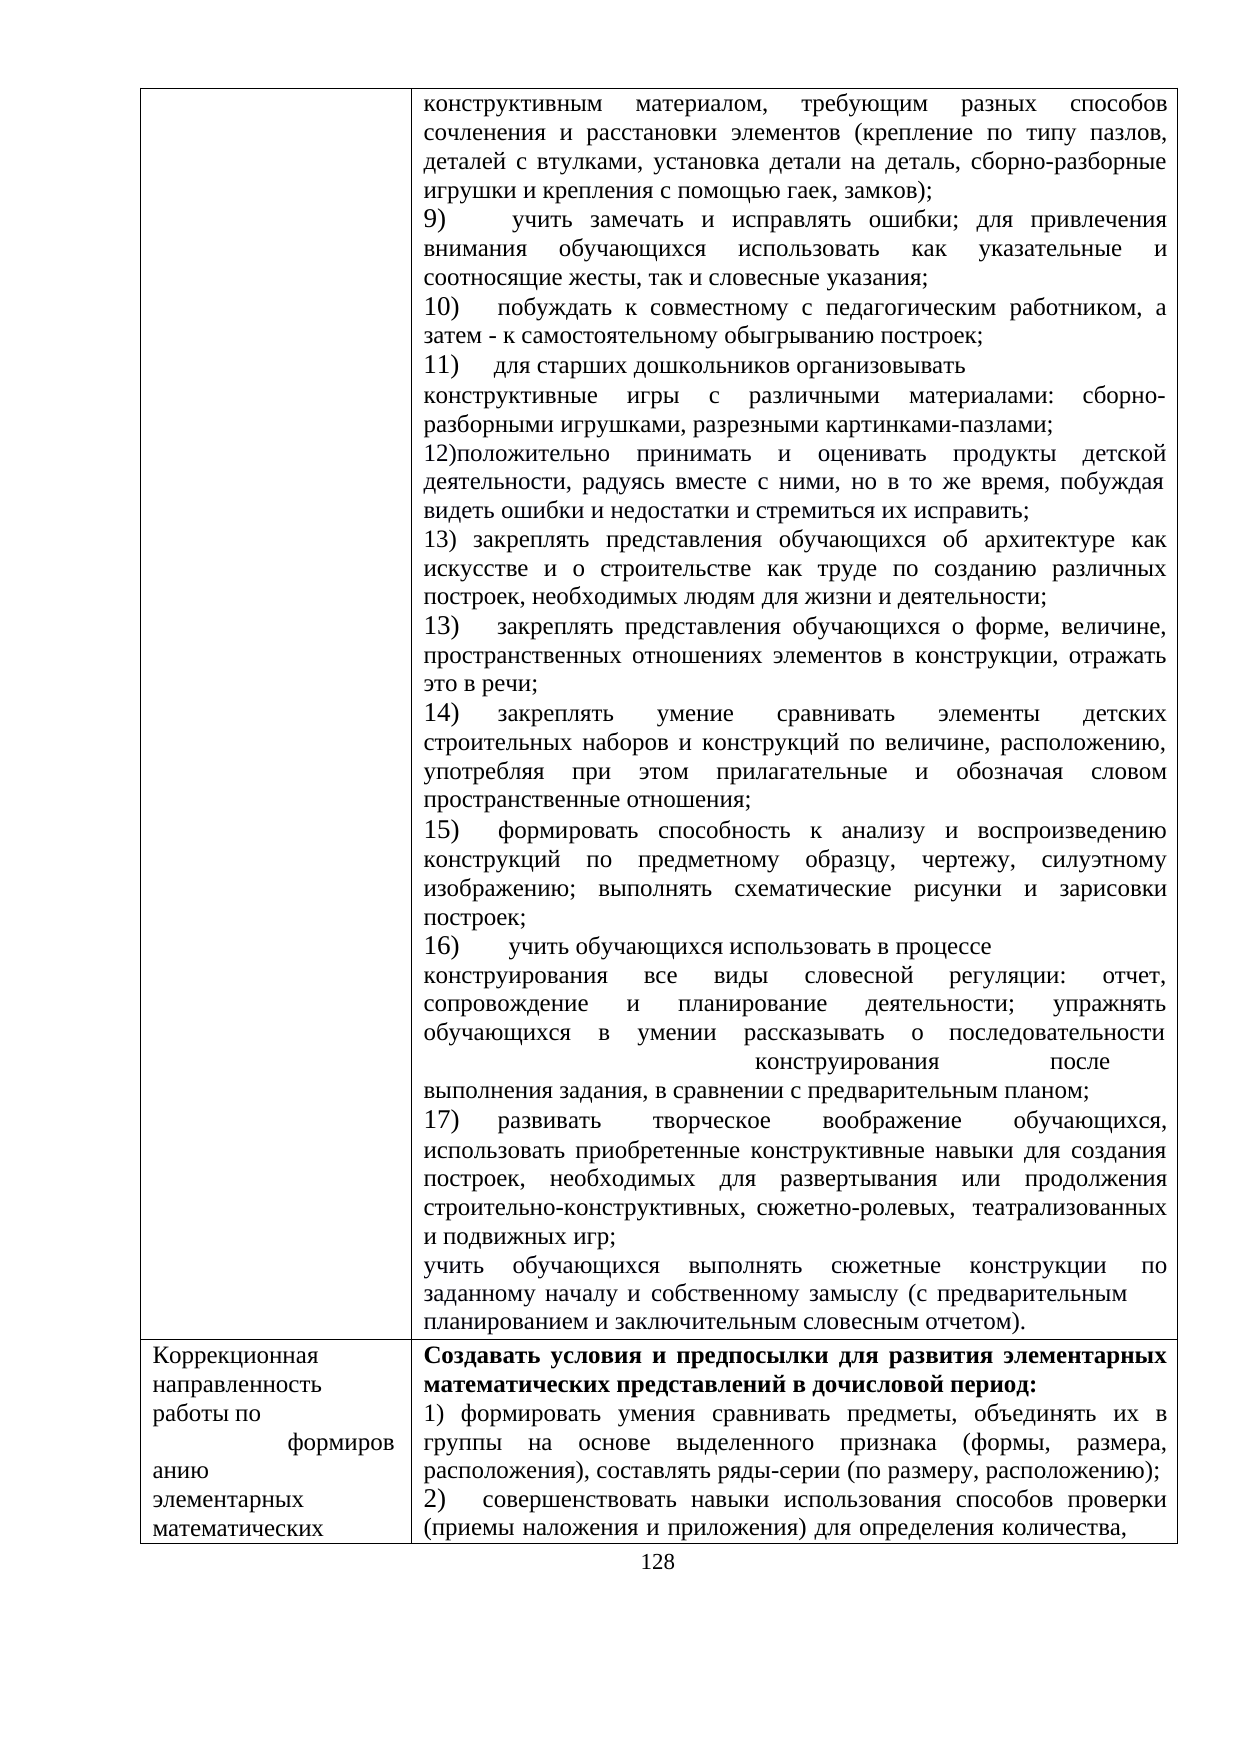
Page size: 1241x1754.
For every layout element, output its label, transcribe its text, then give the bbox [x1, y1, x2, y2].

table_header конструктивным материалом, требующим разных способов сочленения и расстановки элементов (крепление по типу пазлов, деталей с втулками, установка детали на деталь, сборно-разборные игрушки и крепления с помощью гаек, замков); учить замечать и исправлять ошибки; для привлечения внимания обучающихся использовать как указательные и соотносящие жесты, так и словесные указания; побуждать к совместному с педагогическим работником, а затем - к самостоятельному обыгрыванию построек; для старших дошкольников организовывать конструктивные игры с различными материалами: сборно- разборными игрушками, разрезными картинками-пазлами; 12)положительно принимать и оценивать продукты детской деятельности, радуясь вместе с ними, но в то же время, побуждая видеть ошибки и недостатки и стремиться их исправить; 13) закреплять представления обучающихся об архитектуре как искусстве и о строительстве как труде по созданию различных построек, необходимых людям для жизни и деятельности; закреплять представления обучающихся о форме, величине, пространственных отношениях элементов в конструкции, отражать это в речи; закреплять умение сравнивать элементы детских строительных наборов и конструкций по величине, расположению, употребляя при этом прилагательные и обозначая словом пространственные отношения; формировать способность к анализу и воспроизведению конструкций по предметному образцу, чертежу, силуэтному изображению; выполнять схематические рисунки и зарисовки построек; учить обучающихся использовать в процессе конструирования все виды словесной регуляции: отчет, сопровождение и планирование деятельности; упражнять обучающихся в умении рассказывать о последовательности конструирования после выполнения задания, в сравнении с предварительным планом; развивать творческое воображение обучающихся, использовать приобретенные конструктивные навыки для создания построек, необходимых для развертывания или продолжения строительно-конструктивных, сюжетно-ролевых, театрализованных и подвижных игр; учить обучающихся выполнять сюжетные конструкции по заданному началу и собственному замыслу (с предварительным планированием и заключительным словесным отчетом). [412, 89, 1177, 1339]
table_cell Коррекционная направленность работы по формиров анию элементарных математических [141, 1340, 411, 1542]
table_header [141, 89, 411, 1339]
table_cell Создавать условия и предпосылки для развития элементарных математических представлений в дочисловой период: формировать умения сравнивать предметы, объединять их в группы на основе выделенного признака (формы, размера, расположения), составлять ряды-серии (по размеру, расположению); совершенствовать навыки использования способов проверки (приемы наложения и приложения) для определения количества, [412, 1340, 1177, 1542]
